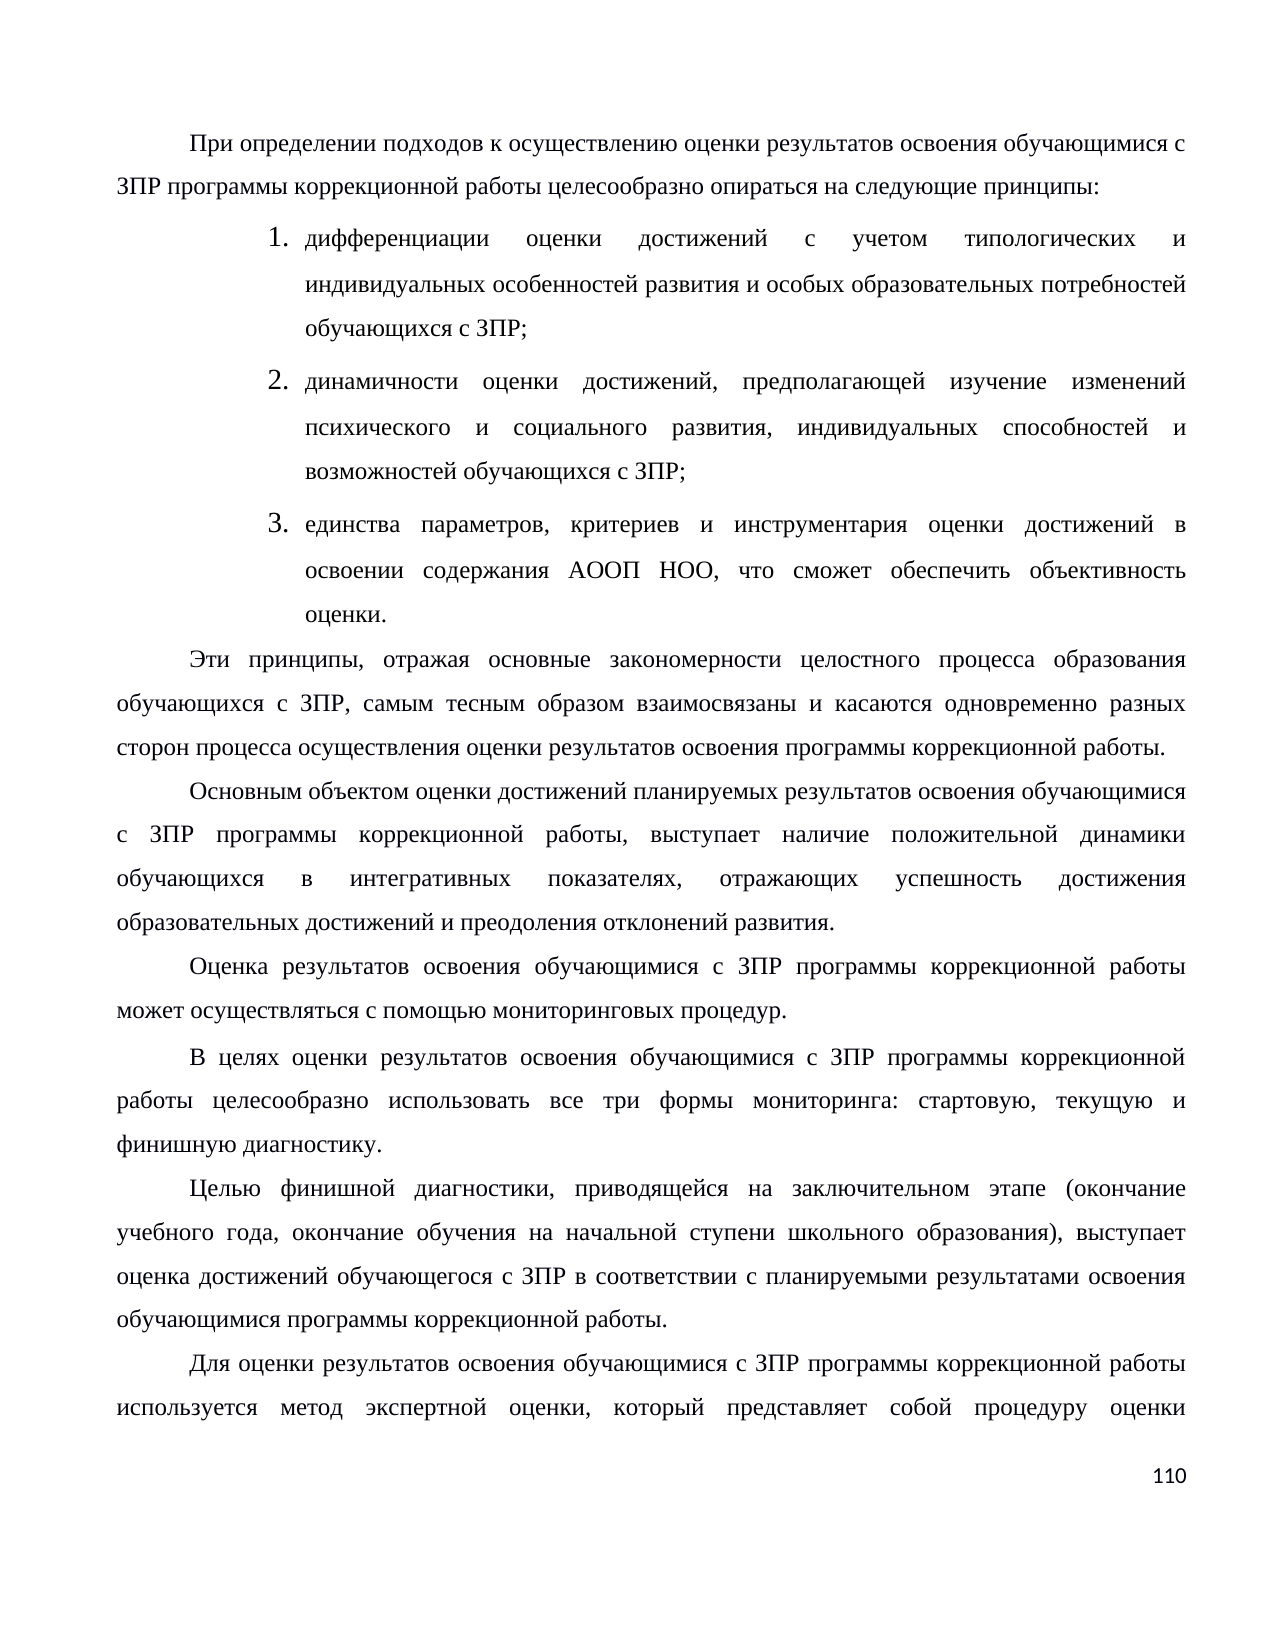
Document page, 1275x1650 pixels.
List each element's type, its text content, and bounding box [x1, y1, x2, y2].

list динамичности оценки достижений, предполагающей изучение изменений психического и социального развития, индивидуальных способностей и возможностей обучающихся с ЗПР; [267, 362, 1187, 485]
text При определении подходов к осуществлению оценки результатов освоения обучающимися с ЗПР программы коррекционной работы целесообразно опираться на следующие принципы: [116, 128, 1187, 200]
text Оценка результатов освоения обучающимися с ЗПР программы коррекционной работы может осуществляться с помощью мониторинговых процедур. [116, 951, 1187, 1023]
text Эти принципы, отражая основные закономерности целостного процесса образования обучающихся с ЗПР, самым тесным образом взаимосвязаны и касаются одновременно разных сторон процесса осуществления оценки результатов освоения программы коррекционной работы. [116, 644, 1187, 761]
text Основным объектом оценки достижений планируемых результатов освоения обучающимися с ЗПР программы коррекционной работы, выступает наличие положительной динамики обучающихся в интегративных показателях, отражающих успешность достижения образовательных достижений и преодоления отклонений развития. [116, 776, 1187, 936]
text Целью финишной диагностики, приводящейся на заключительном этапе (окончание учебного года, окончание обучения на начальной ступени школьного образования), выступает оценка достижений обучающегося с ЗПР в соответствии с планируемыми результатами освоения обучающимися программы коррекционной работы. [116, 1173, 1187, 1333]
text В целях оценки результатов освоения обучающимися с ЗПР программы коррекционной работы целесообразно использовать все три формы мониторинга: стартовую, текущую и финишную диагностику. [116, 1042, 1187, 1158]
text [116, 1348, 1187, 1421]
list единства параметров, критериев и инструментария оценки достижений в освоении содержания АООП НОО, что сможет обеспечить объективность оценки. [267, 505, 1187, 628]
list дифференциации оценки достижений с учетом типологических и индивидуальных особенностей развития и особых образовательных потребностей обучающихся с ЗПР; [267, 219, 1187, 342]
